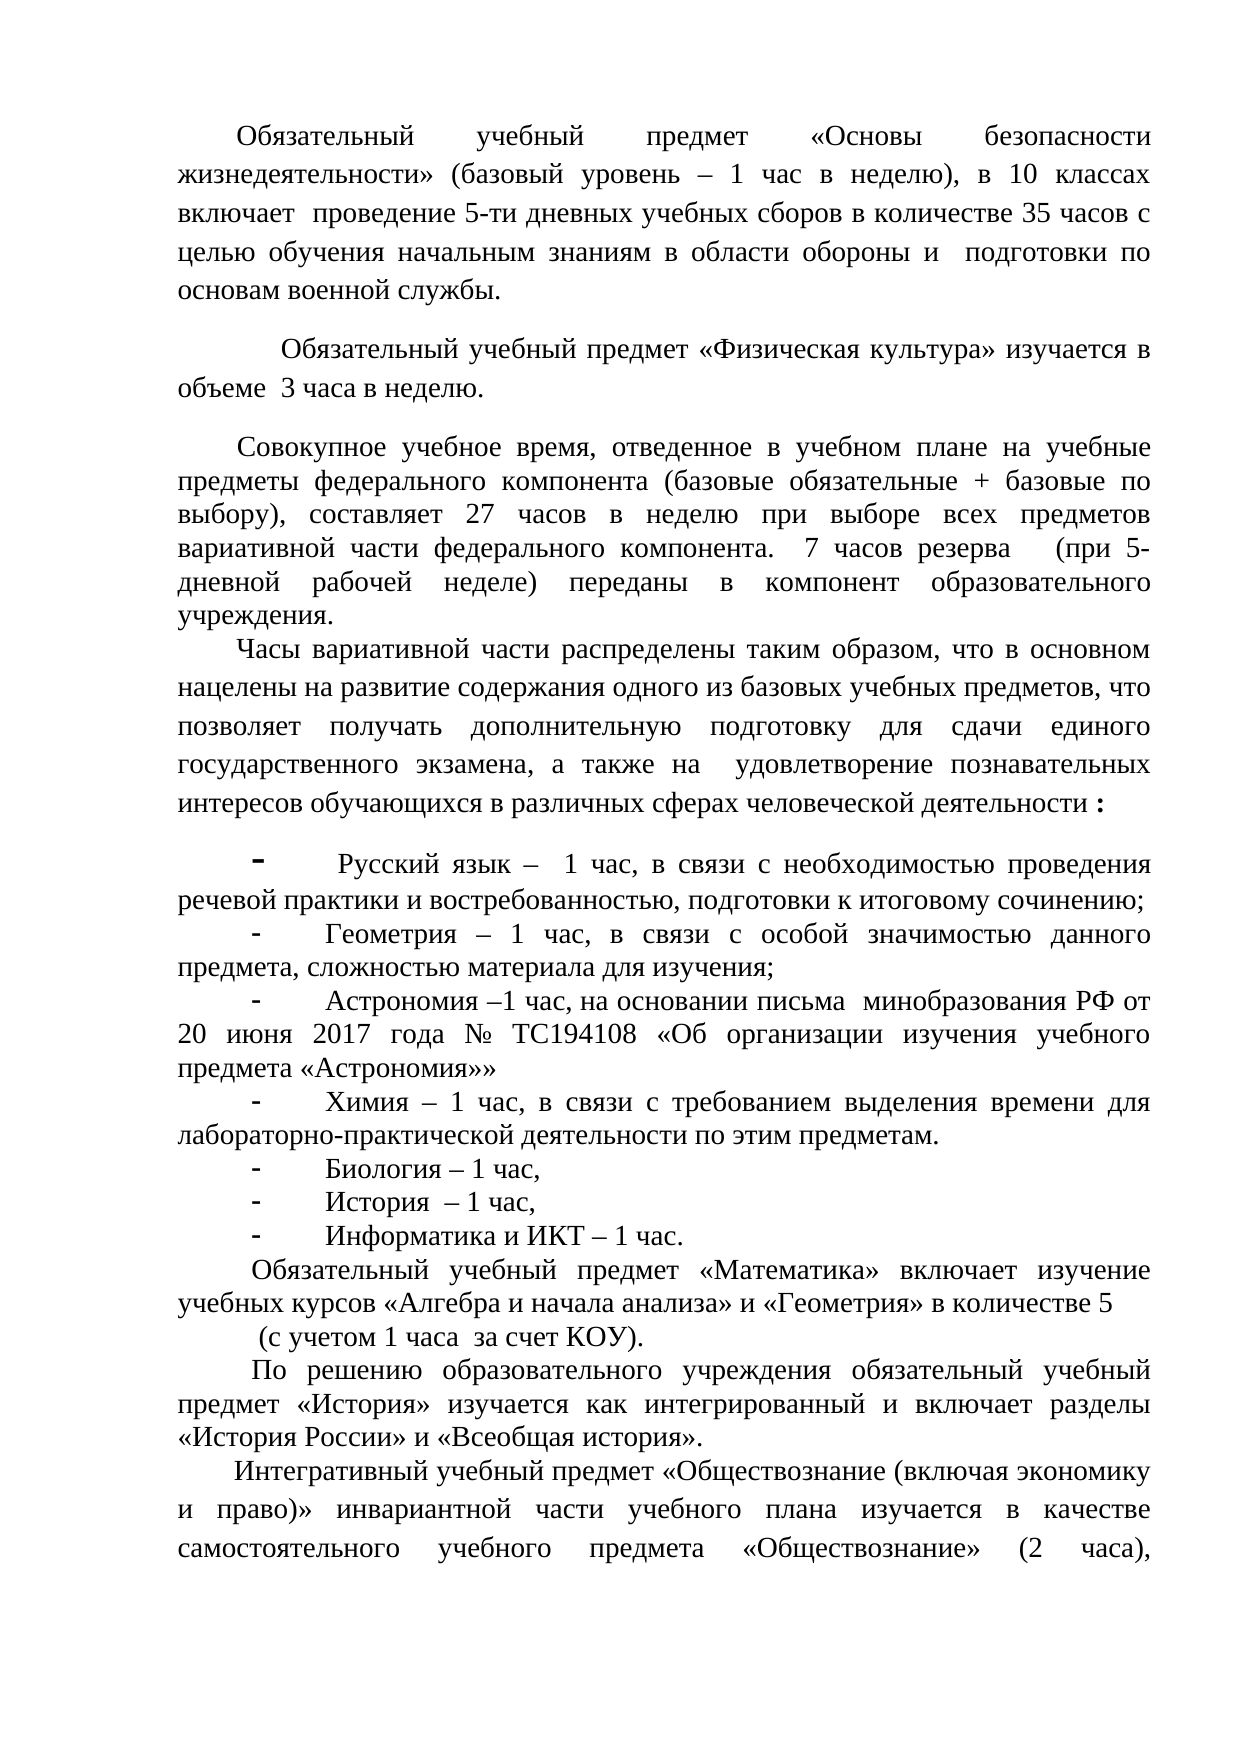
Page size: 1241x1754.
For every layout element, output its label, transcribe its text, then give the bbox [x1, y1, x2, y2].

list Информатика и ИКТ – 1 час. [177, 1218, 1152, 1252]
text (с учетом 1 часа за счет КОУ). [177, 1319, 1152, 1352]
list История – 1 час, [177, 1184, 1152, 1218]
list Русский язык – 1 час, в связи с необходимостью проведения речевой практики и востребованностью, подготовки к итоговому сочинению; [177, 844, 1152, 916]
text Часы вариативной части распределены таким образом, что в основном нацелены на развитие содержания одного из базовых учебных предметов, что позволяет получать дополнительную подготовку для сдачи единого государственного экзамена, а также на удовлетворение познавательных интересов обучающихся в различных сферах человеческой деятельности : [177, 631, 1152, 818]
text Обязательный учебный предмет «Математика» включает изучение учебных курсов «Алгебра и начала анализа» и «Геометрия» в количестве 5 [177, 1252, 1152, 1319]
list Химия – 1 час, в связи с требованием выделения времени для лабораторно-практической деятельности по этим предметам. [177, 1084, 1152, 1151]
text Обязательный учебный предмет «Основы безопасности жизнедеятельности» (базовый уровень – 1 час в неделю), в 10 классах включает проведение 5-ти дневных учебных сборов в количестве 35 часов с целью обучения начальным знаниям в области обороны и подготовки по основам военной службы. [177, 118, 1152, 306]
text По решению образовательного учреждения обязательный учебный предмет «История» изучается как интегрированный и включает разделы «История России» и «Всеобщая история». [177, 1352, 1152, 1453]
list Геометрия – 1 час, в связи с особой значимостью данного предмета, сложностью материала для изучения; [177, 916, 1152, 983]
list Биология – 1 час, [177, 1151, 1152, 1184]
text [177, 1453, 1152, 1564]
text Обязательный учебный предмет «Физическая культура» изучается в объеме 3 часа в неделю. [177, 332, 1152, 404]
list Астрономия –1 час, на основании письма минобразования РФ от 20 июня 2017 года № ТС194108 «Об организации изучения учебного предмета «Астрономия»» [177, 983, 1152, 1084]
text Совокупное учебное время, отведенное в учебном плане на учебные предметы федерального компонента (базовые обязательные + базовые по выбору), составляет 27 часов в неделю при выборе всех предметов вариативной части федерального компонента. 7 часов резерва (при 5-дневной рабочей неделе) переданы в компонент образовательного учреждения. [177, 429, 1152, 631]
